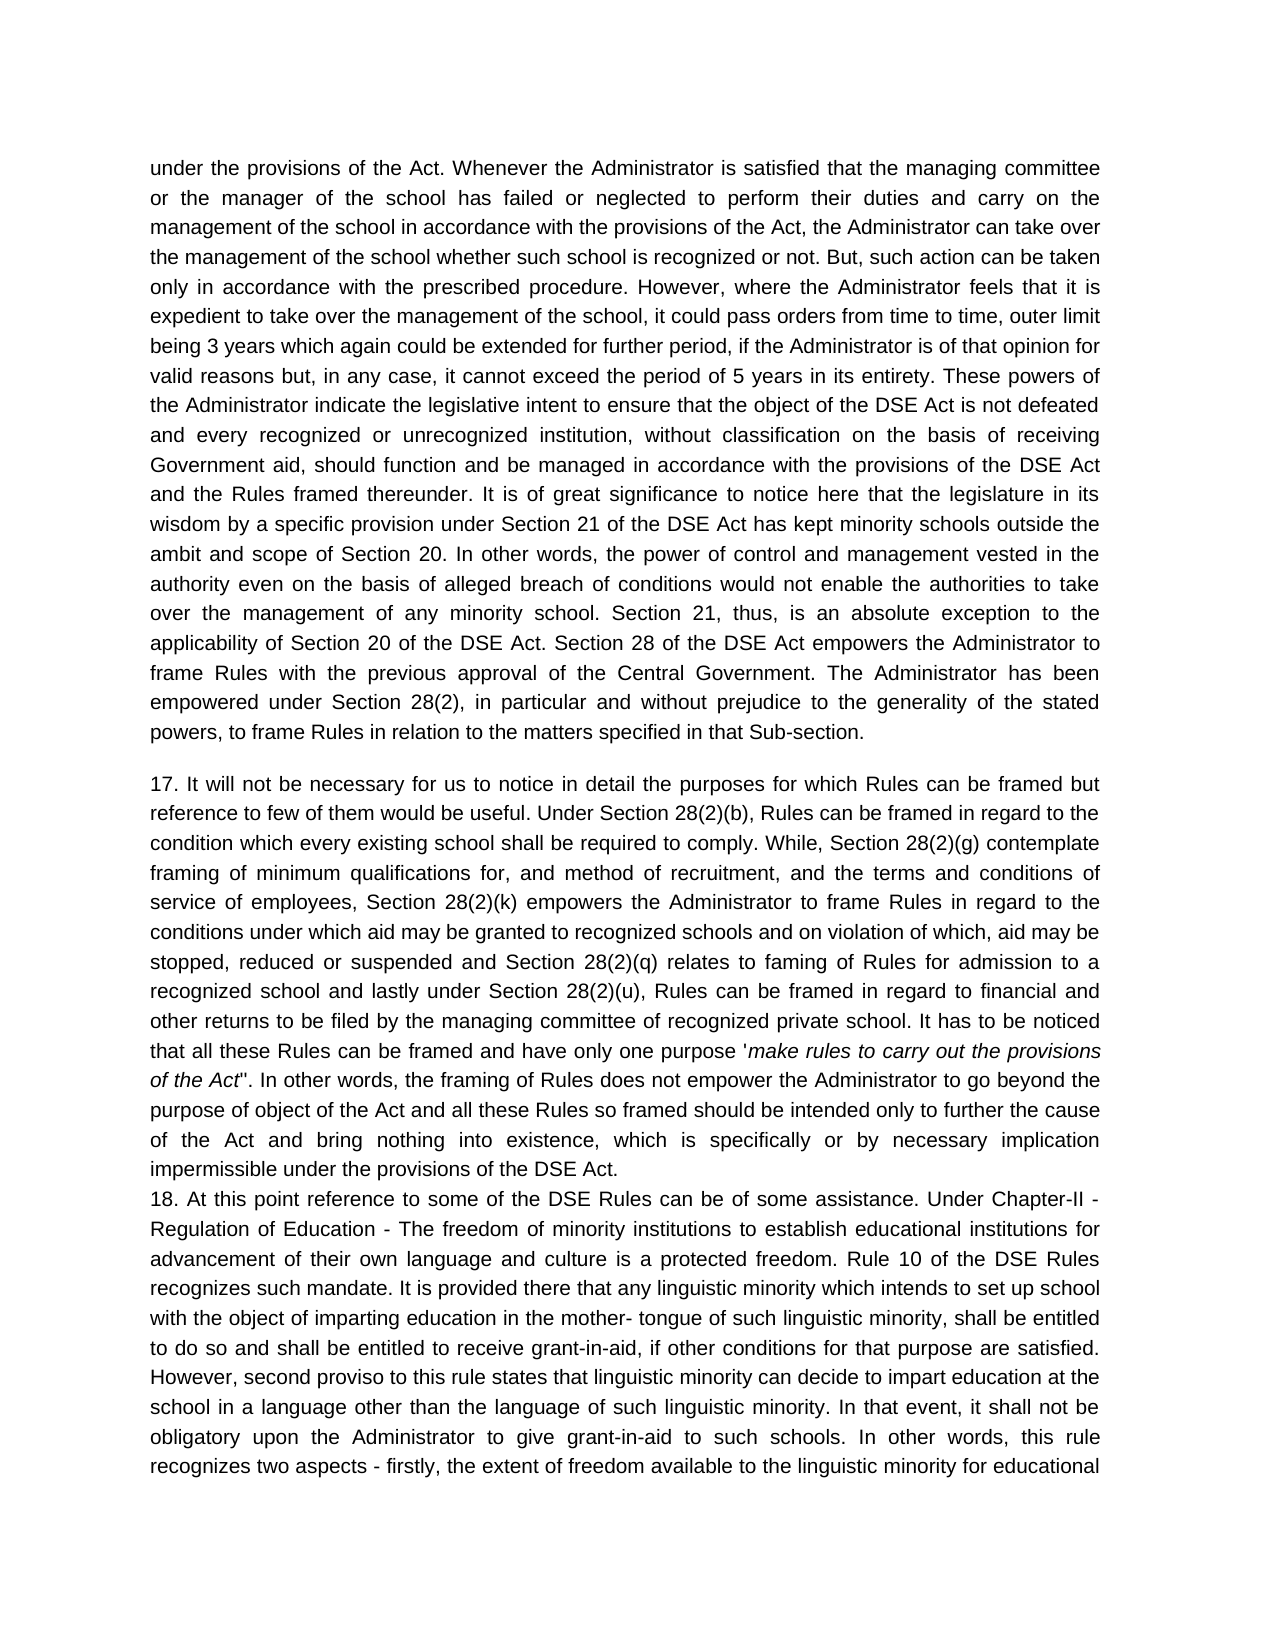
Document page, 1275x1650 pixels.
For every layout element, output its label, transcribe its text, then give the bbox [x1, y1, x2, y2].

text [150, 150, 1102, 744]
text 17. It will not be necessary for us to notice in detail the purposes for which Rules can be framed but reference to few of them would be useful. Under Section 28(2)(b), Rules can be framed in regard to the condition which every existing school shall be required to comply. While, Section 28(2)(g) contemplate framing of minimum qualifications for, and method of recruitment, and the terms and conditions of service of employees, Section 28(2)(k) empowers the Administrator to frame Rules in regard to the conditions under which aid may be granted to recognized schools and on violation of which, aid may be stopped, reduced or suspended and Section 28(2)(q) relates to faming of Rules for admission to a recognized school and lastly under Section 28(2)(u), Rules can be framed in regard to financial and other returns to be filed by the managing committee of recognized private school. It has to be noticed that all these Rules can be framed and have only one purpose 'make rules to carry out the provisions of the Act''. In other words, the framing of Rules does not empower the Administrator to go beyond the purpose of object of the Act and all these Rules so framed should be intended only to further the cause of the Act and bring nothing into existence, which is specifically or by necessary implication impermissible under the provisions of the DSE Act. [150, 766, 1102, 1181]
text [150, 1181, 1102, 1478]
